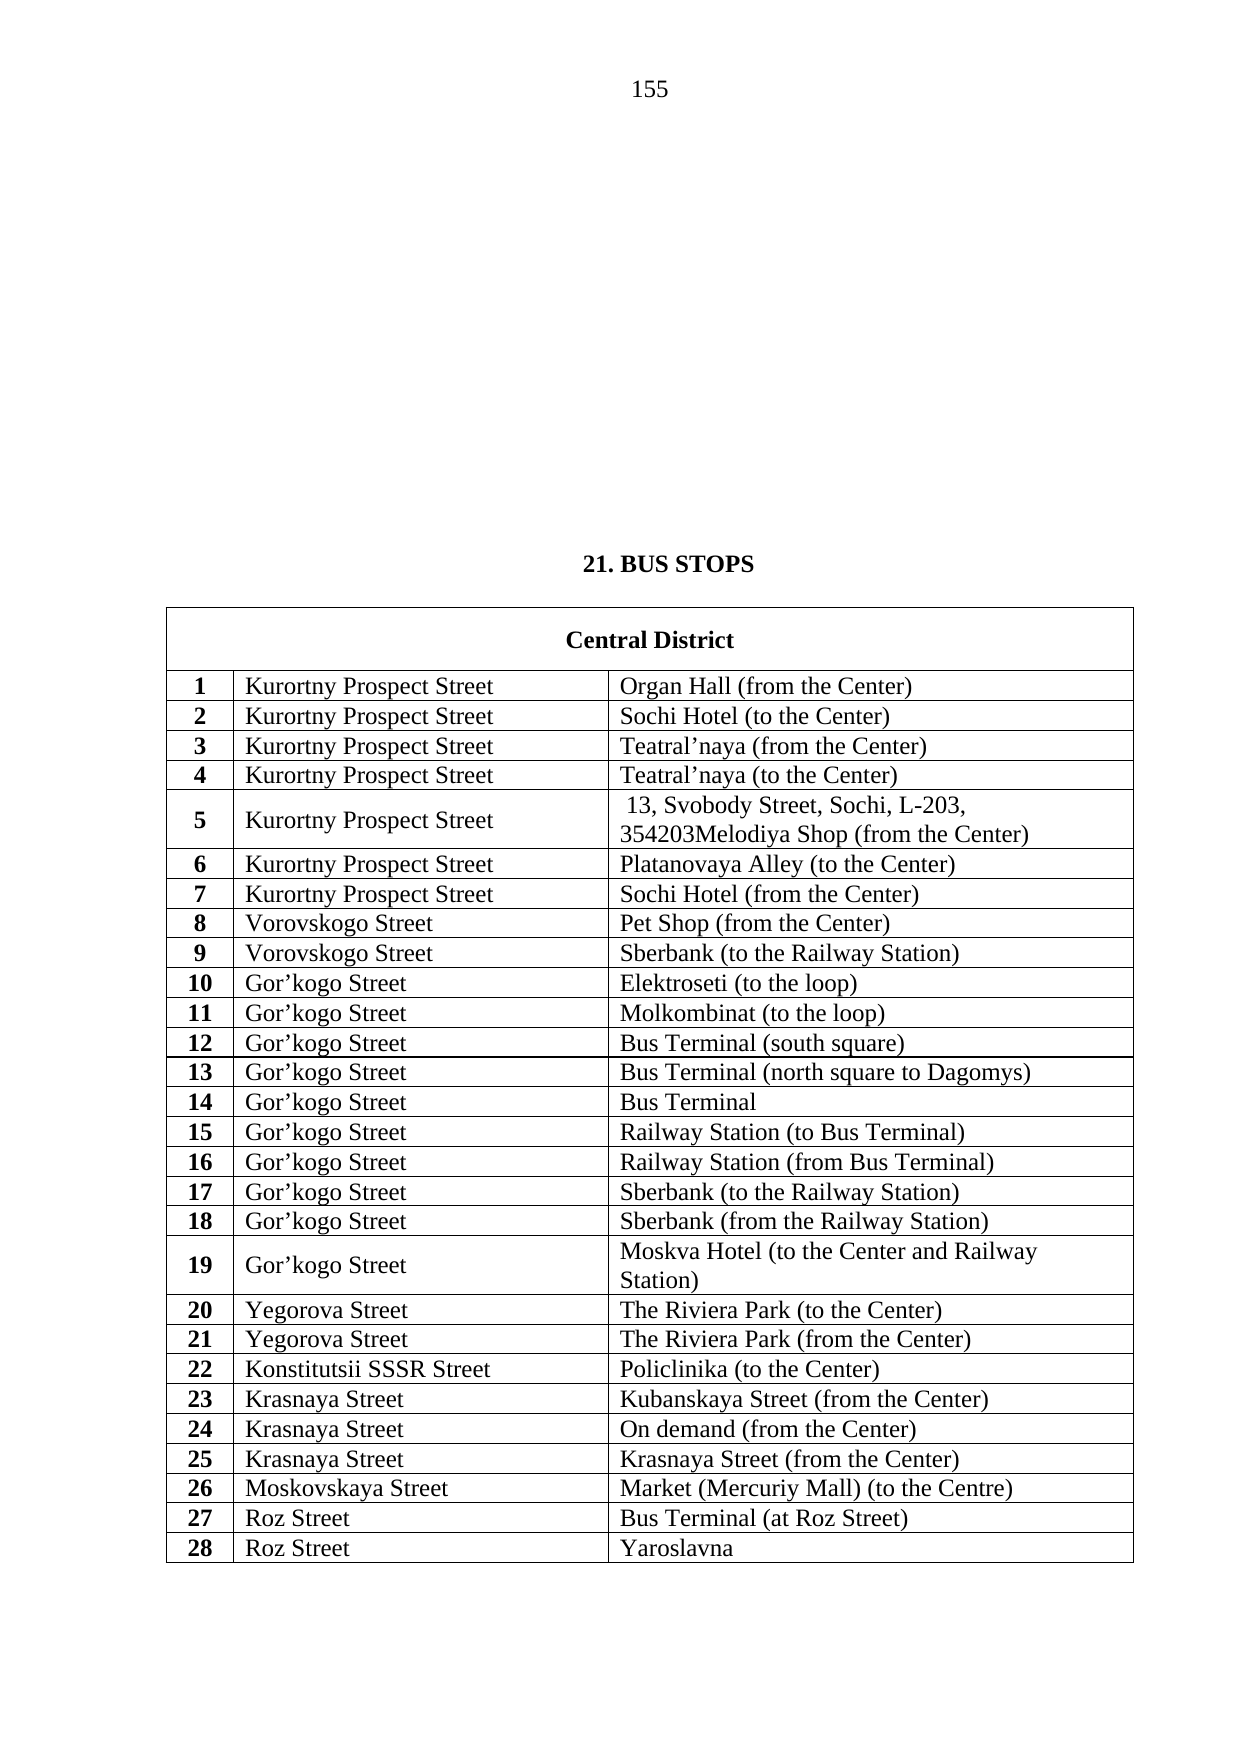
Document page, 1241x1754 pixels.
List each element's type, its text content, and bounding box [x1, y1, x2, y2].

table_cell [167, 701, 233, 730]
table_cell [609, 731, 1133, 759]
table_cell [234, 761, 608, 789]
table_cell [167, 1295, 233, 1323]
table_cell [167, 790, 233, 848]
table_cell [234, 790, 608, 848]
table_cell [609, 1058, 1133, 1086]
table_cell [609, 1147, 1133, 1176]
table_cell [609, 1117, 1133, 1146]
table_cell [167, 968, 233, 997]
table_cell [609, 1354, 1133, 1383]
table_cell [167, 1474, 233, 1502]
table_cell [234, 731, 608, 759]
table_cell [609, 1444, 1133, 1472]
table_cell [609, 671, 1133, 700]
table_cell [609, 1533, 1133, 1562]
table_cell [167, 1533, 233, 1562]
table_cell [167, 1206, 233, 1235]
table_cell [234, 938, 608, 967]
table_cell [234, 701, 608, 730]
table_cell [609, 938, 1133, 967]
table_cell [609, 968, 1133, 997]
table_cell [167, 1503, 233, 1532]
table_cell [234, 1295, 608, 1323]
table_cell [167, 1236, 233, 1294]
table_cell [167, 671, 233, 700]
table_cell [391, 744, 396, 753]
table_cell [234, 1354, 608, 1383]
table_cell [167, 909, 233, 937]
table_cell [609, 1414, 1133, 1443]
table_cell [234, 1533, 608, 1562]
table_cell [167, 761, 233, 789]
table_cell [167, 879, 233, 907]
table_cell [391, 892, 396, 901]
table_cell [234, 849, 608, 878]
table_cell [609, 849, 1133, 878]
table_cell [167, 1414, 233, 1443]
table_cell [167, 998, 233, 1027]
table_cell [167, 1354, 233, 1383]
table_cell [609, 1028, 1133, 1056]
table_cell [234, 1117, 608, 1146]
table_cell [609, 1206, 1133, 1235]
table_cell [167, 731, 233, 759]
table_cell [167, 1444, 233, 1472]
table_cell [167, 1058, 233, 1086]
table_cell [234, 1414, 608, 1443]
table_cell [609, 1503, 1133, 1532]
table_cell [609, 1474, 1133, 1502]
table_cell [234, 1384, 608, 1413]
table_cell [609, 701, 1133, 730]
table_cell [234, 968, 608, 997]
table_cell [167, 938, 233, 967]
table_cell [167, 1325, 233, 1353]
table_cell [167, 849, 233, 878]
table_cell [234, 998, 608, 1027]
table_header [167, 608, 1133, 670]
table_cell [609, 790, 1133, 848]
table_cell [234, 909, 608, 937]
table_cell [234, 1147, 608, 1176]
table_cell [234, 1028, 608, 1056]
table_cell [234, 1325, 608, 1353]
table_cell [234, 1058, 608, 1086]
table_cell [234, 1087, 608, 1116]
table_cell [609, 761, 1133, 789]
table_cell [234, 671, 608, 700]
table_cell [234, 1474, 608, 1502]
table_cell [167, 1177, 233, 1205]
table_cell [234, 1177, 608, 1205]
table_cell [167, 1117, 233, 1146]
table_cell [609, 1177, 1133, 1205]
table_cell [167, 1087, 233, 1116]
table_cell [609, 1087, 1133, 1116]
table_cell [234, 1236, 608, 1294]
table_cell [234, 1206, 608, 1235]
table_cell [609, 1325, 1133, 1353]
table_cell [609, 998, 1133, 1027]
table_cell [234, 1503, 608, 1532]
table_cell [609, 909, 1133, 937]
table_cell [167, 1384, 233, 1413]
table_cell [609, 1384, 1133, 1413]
list BUS STOPS [215, 549, 1122, 578]
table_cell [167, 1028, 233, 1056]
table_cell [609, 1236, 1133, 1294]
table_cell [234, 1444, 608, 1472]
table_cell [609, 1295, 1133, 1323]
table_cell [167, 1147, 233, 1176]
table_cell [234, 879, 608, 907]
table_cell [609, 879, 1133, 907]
